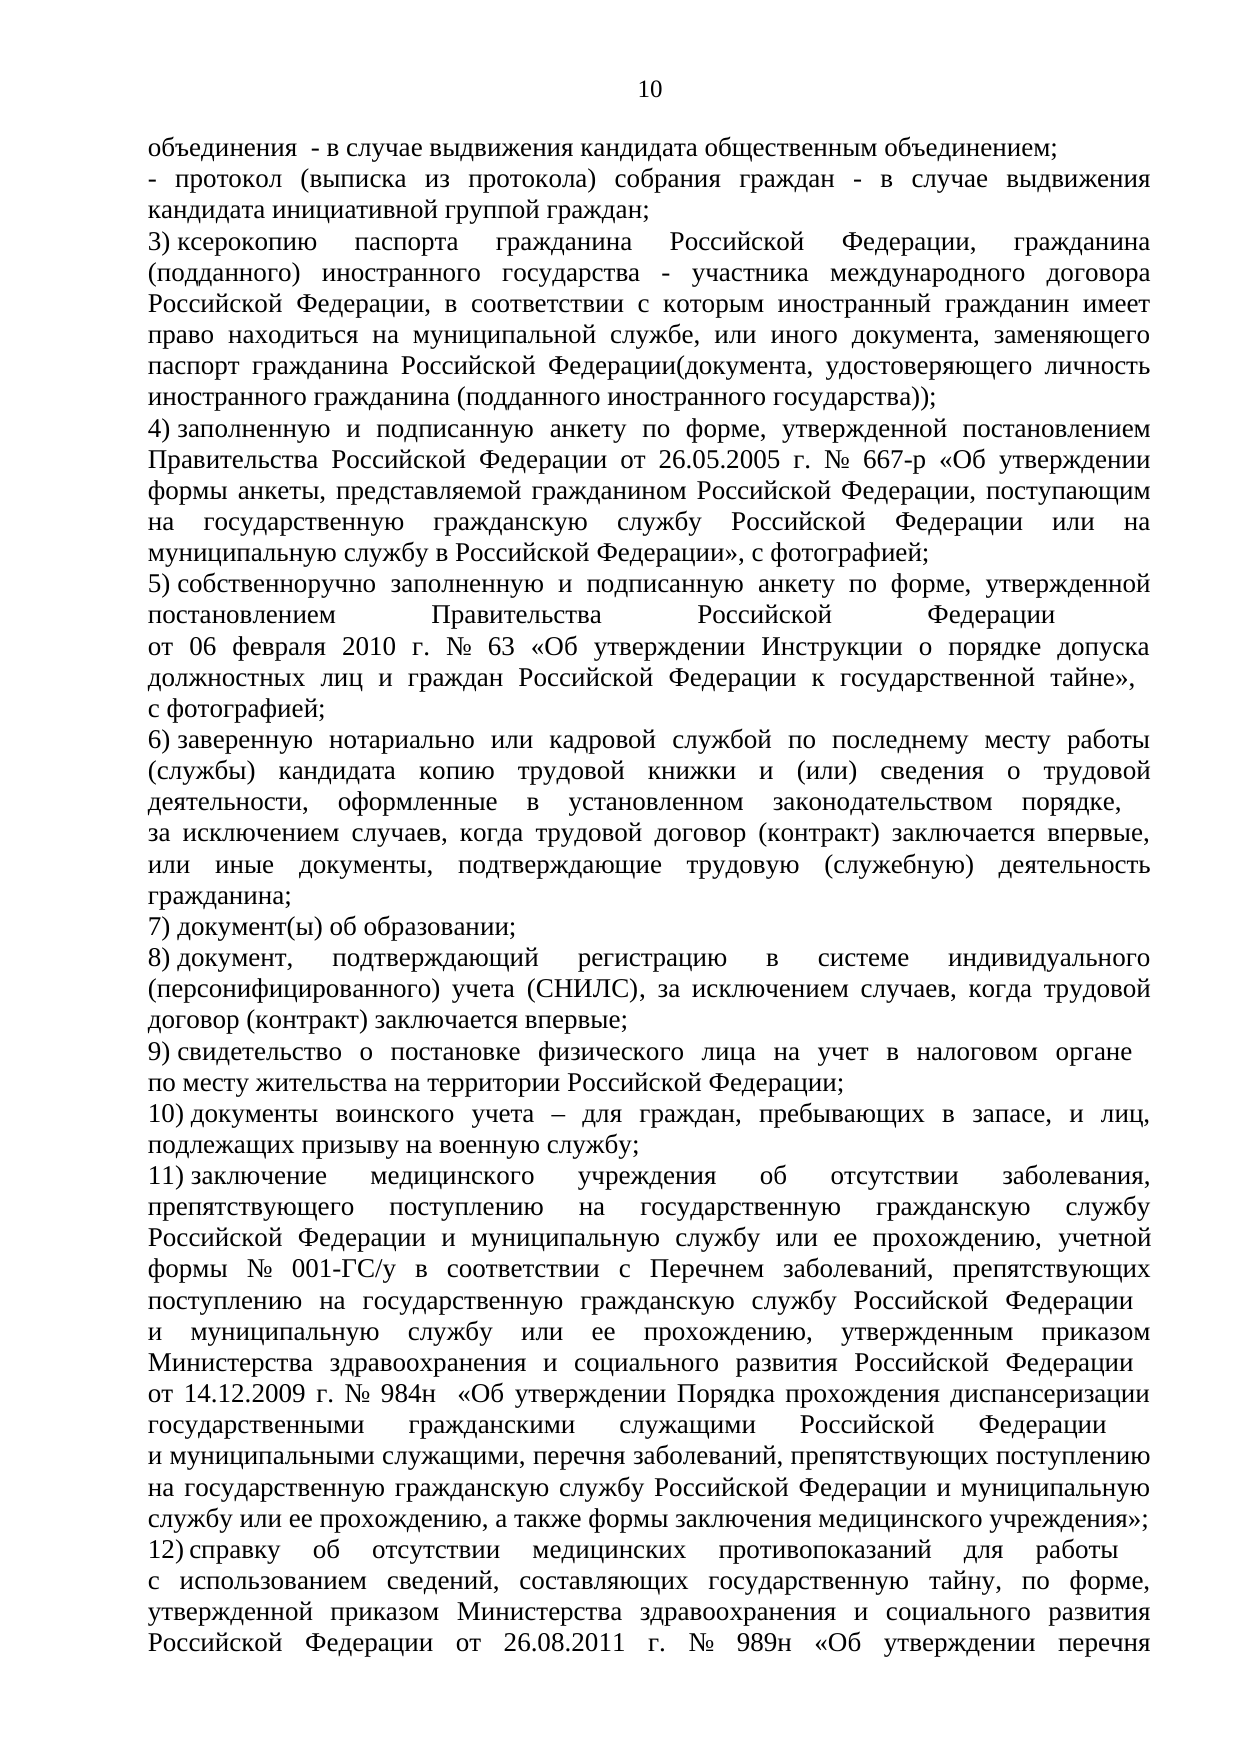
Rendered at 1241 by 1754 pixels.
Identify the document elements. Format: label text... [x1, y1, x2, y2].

text 9) свидетельство о постановке физического лица на учет в налоговом органе по месту жительства на территории Российской Федерации; [148, 1034, 1152, 1097]
text 5) собственноручно заполненную и подписанную анкету по форме, утвержденной постановлением Правительства Российской Федерации от 06 февраля 2010 г. № 63 «Об утверждении Инструкции о порядке допуска должностных лиц и граждан Российской Федерации к государственной тайне», с фотографией; [148, 567, 1152, 723]
text 8) документ, подтверждающий регистрацию в системе индивидуального (персонифицированного) учета (СНИЛС), за исключением случаев, когда трудовой договор (контракт) заключается впервые; [148, 941, 1152, 1034]
text 11) заключение медицинского учреждения об отсутствии заболевания, препятствующего поступлению на государственную гражданскую службу Российской Федерации и муниципальную службу или ее прохождению, учетной формы № 001-ГС/у в соответствии с Перечнем заболеваний, препятствующих поступлению на государственную гражданскую службу Российской Федерации и муниципальную службу или ее прохождению, утвержденным приказом Министерства здравоохранения и социального развития Российской Федерации от 14.12.2009 г. № 984н «Об утверждении Порядка прохождения диспансеризации государственными гражданскими служащими Российской Федерации и муниципальными служащими, перечня заболеваний, препятствующих поступлению на государственную гражданскую службу Российской Федерации и муниципальную службу или ее прохождению, а также формы заключения медицинского учреждения»; [148, 1221, 1152, 1533]
text 10) документы воинского учета – для граждан, пребывающих в запасе, и лиц, подлежащих призыву на военную службу; [148, 1097, 1152, 1159]
text 7) документ(ы) об образовании; [148, 910, 1152, 941]
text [148, 131, 1152, 162]
text 6) заверенную нотариально или кадровой службой по последнему месту работы (службы) кандидата копию трудовой книжки и (или) сведения о трудовой деятельности, оформленные в установленном законодательством порядке, за исключением случаев, когда трудовой договор (контракт) заключается впервые, или иные документы, подтверждающие трудовую (служебную) деятельность гражданина; [148, 723, 1152, 910]
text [148, 1533, 1152, 1657]
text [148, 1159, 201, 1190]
text 3) ксерокопию паспорта гражданина Российской Федерации, гражданина (подданного) иностранного государства - участника международного договора Российской Федерации, в соответствии с которым иностранный гражданин имеет право находиться на муниципальной службе, или иного документа, заменяющего паспорт гражданина Российской Федерации(документа, удостоверяющего личность иностранного гражданина (подданного иностранного государства)); [148, 225, 1152, 412]
text - протокол (выписка из протокола) собрания граждан - в случае выдвижения кандидата инициативной группой граждан; [148, 162, 1152, 225]
text 4) заполненную и подписанную анкету по форме, утвержденной постановлением Правительства Российской Федерации от 26.05.2005 г. № 667-р «Об утверждении формы анкеты, представляемой гражданином Российской Федерации, поступающим на государственную гражданскую службу Российской Федерации или на муниципальную службу в Российской Федерации», с фотографией; [148, 412, 1152, 567]
